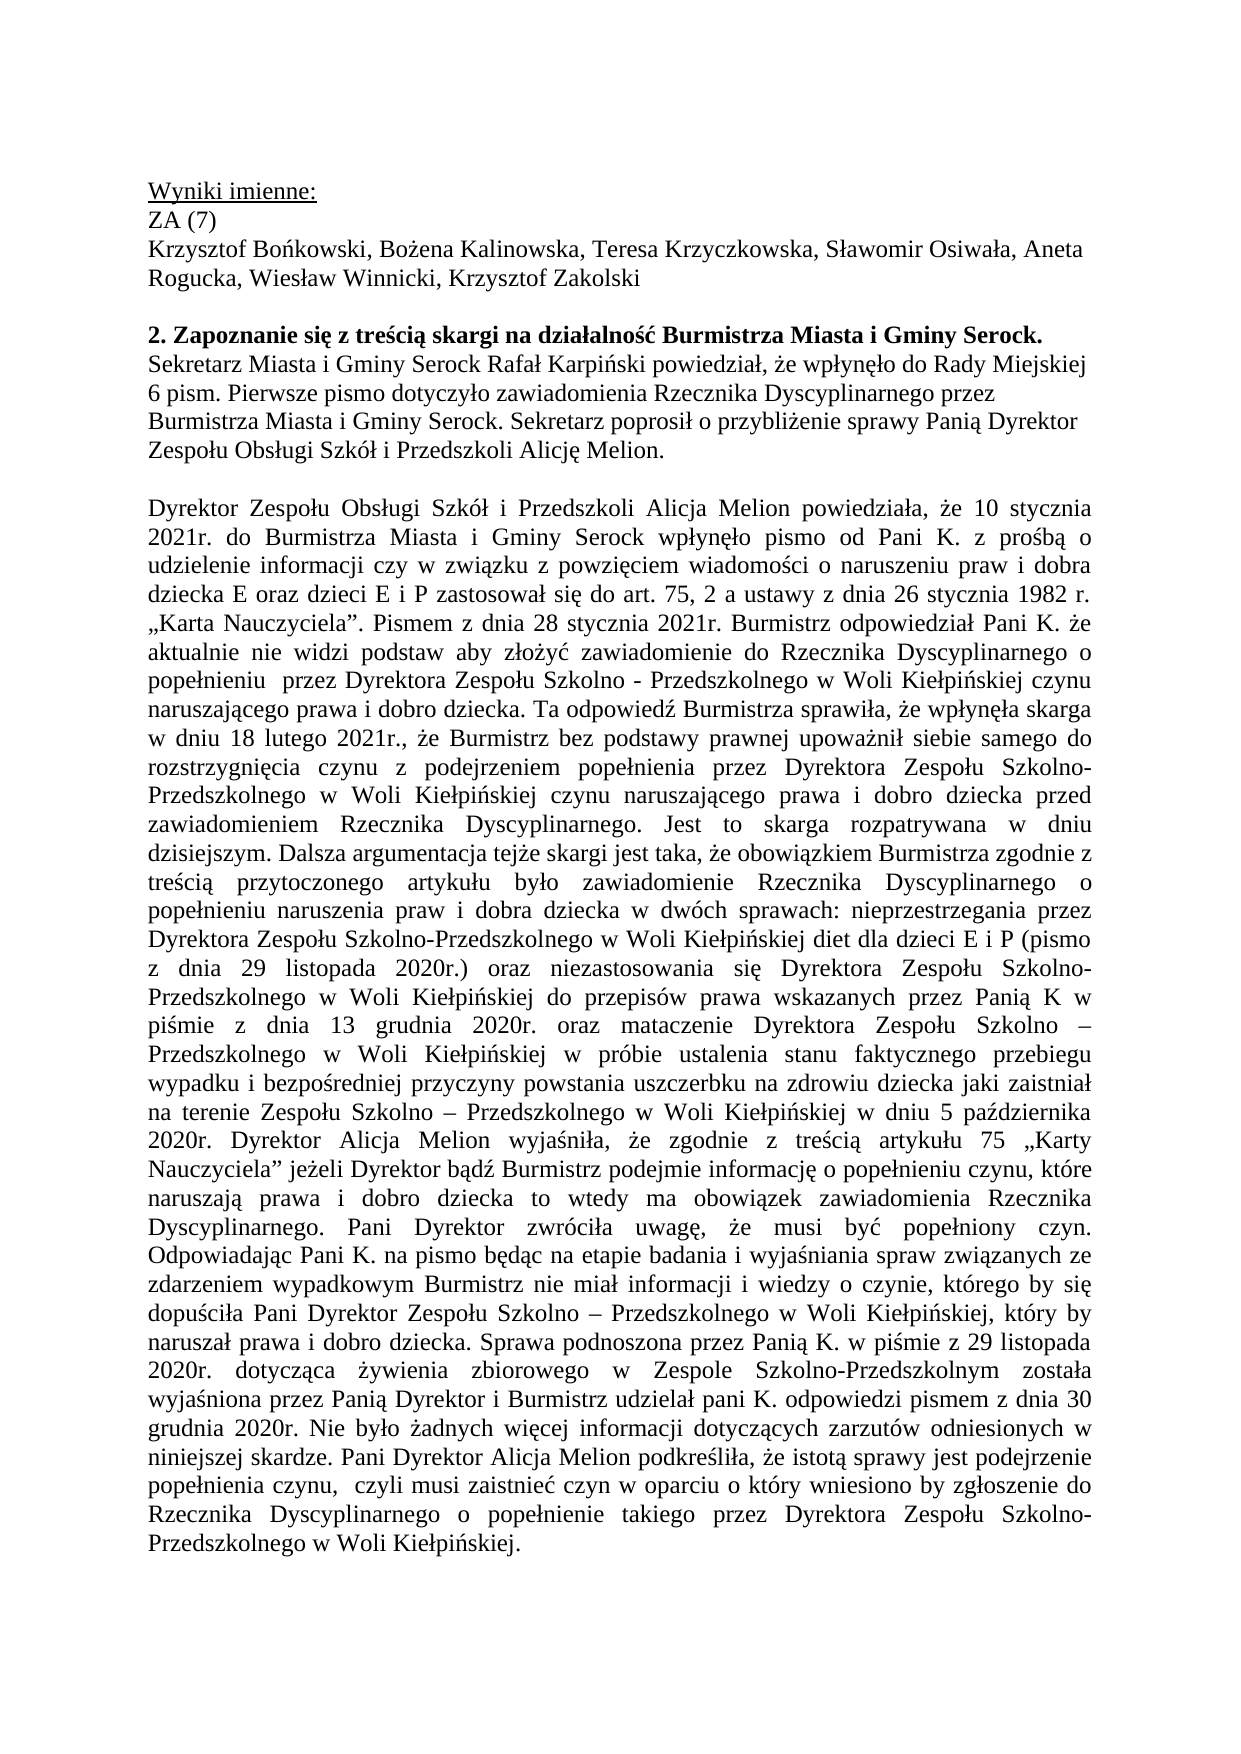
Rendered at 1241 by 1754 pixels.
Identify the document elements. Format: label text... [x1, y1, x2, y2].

text Dyrektor Zespołu Obsługi Szkół i Przedszkoli Alicja Melion powiedziała, że 10 stycznia 2021r. do Burmistrza Miasta i Gminy Serock wpłynęło pismo od Pani K. z prośbą o udzielenie informacji czy w związku z powzięciem wiadomości o naruszeniu praw i dobra dziecka E oraz dzieci E i P zastosował się do art. 75, 2 a ustawy z dnia 26 stycznia 1982 r. „Karta Nauczyciela”. Pismem z dnia 28 stycznia 2021r. Burmistrz odpowiedział Pani K. że aktualnie nie widzi podstaw aby złożyć zawiadomienie do Rzecznika Dyscyplinarnego o popełnieniu przez Dyrektora Zespołu Szkolno - Przedszkolnego w Woli Kiełpińskiej czynu naruszającego prawa i dobro dziecka. Ta odpowiedź Burmistrza sprawiła, że wpłynęła skarga w dniu 18 lutego 2021r., że Burmistrz bez podstawy prawnej upoważnił siebie samego do rozstrzygnięcia czynu z podejrzeniem popełnienia przez Dyrektora Zespołu Szkolno-Przedszkolnego w Woli Kiełpińskiej czynu naruszającego prawa i dobro dziecka przed zawiadomieniem Rzecznika Dyscyplinarnego. Jest to skarga rozpatrywana w dniu dzisiejszym. Dalsza argumentacja tejże skargi jest taka, że obowiązkiem Burmistrza zgodnie z treścią przytoczonego artykułu było zawiadomienie Rzecznika Dyscyplinarnego o popełnieniu naruszenia praw i dobra dziecka w dwóch sprawach: nieprzestrzegania przez Dyrektora Zespołu Szkolno-Przedszkolnego w Woli Kiełpińskiej diet dla dzieci E i P (pismo z dnia 29 listopada 2020r.) oraz niezastosowania się Dyrektora Zespołu Szkolno-Przedszkolnego w Woli Kiełpińskiej do przepisów prawa wskazanych przez Panią K w piśmie z dnia 13 grudnia 2020r. oraz mataczenie Dyrektora Zespołu Szkolno – Przedszkolnego w Woli Kiełpińskiej w próbie ustalenia stanu faktycznego przebiegu wypadku i bezpośredniej przyczyny powstania uszczerbku na zdrowiu dziecka jaki zaistniał na terenie Zespołu Szkolno – Przedszkolnego w Woli Kiełpińskiej w dniu 5 października 2020r. Dyrektor Alicja Melion wyjaśniła, że zgodnie z treścią artykułu 75 „Karty Nauczyciela” jeżeli Dyrektor bądź Burmistrz podejmie informację o popełnieniu czynu, które naruszają prawa i dobro dziecka to wtedy ma obowiązek zawiadomienia Rzecznika Dyscyplinarnego. Pani Dyrektor zwróciła uwagę, że musi być popełniony czyn. Odpowiadając Pani K. na pismo będąc na etapie badania i wyjaśniania spraw związanych ze zdarzeniem wypadkowym Burmistrz nie miał informacji i wiedzy o czynie, którego by się dopuściła Pani Dyrektor Zespołu Szkolno – Przedszkolnego w Woli Kiełpińskiej, który by naruszał prawa i dobro dziecka. Sprawa podnoszona przez Panią K. w piśmie z 29 listopada 2020r. dotycząca żywienia zbiorowego w Zespole Szkolno-Przedszkolnym została wyjaśniona przez Panią Dyrektor i Burmistrz udzielał pani K. odpowiedzi pismem z dnia 30 grudnia 2020r. Nie było żadnych więcej informacji dotyczących zarzutów odniesionych w niniejszej skardze. Pani Dyrektor Alicja Melion podkreśliła, że istotą sprawy jest podejrzenie popełnienia czynu, czyli musi zaistnieć czyn w oparciu o który wniesiono by zgłoszenie do Rzecznika Dyscyplinarnego o popełnienie takiego przez Dyrektora Zespołu Szkolno-Przedszkolnego w Woli Kiełpińskiej. [148, 493, 1093, 1557]
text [148, 148, 1093, 464]
